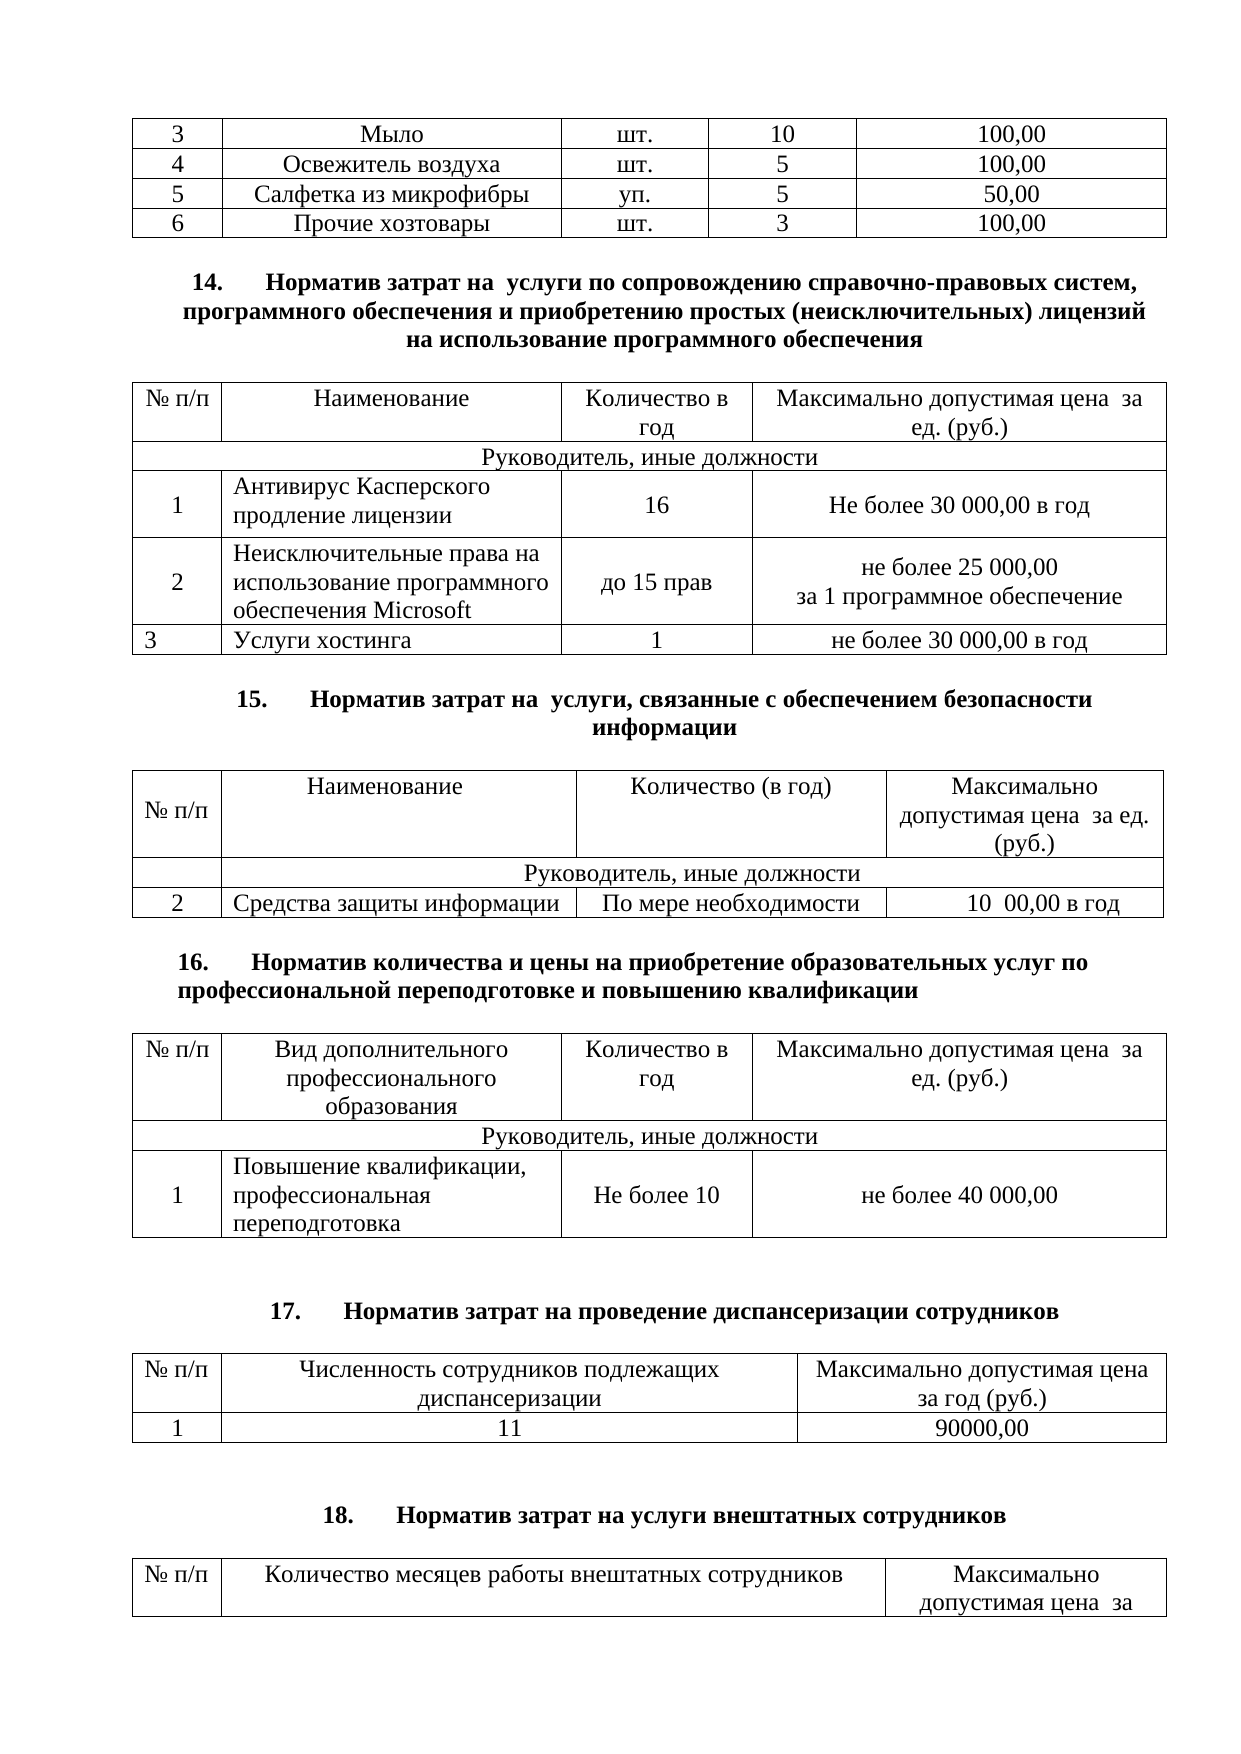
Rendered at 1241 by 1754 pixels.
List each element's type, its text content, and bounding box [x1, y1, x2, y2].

table_cell 1 [133, 1151, 221, 1237]
table_cell 16 [562, 471, 752, 537]
table_cell 2 [133, 888, 221, 917]
table_cell 4 [133, 149, 222, 178]
table_cell 3 [133, 625, 221, 654]
table_cell 11 [222, 1413, 797, 1442]
table_cell Повышение квалификации, профессиональная переподготовка [222, 1151, 561, 1237]
table_cell не более 25 000,00 за 1 программное обеспечение [753, 538, 1166, 624]
table_cell Не более 10 [562, 1151, 752, 1237]
table_cell Освежитель воздуха [223, 149, 561, 178]
table_cell 3 [709, 209, 856, 237]
list Норматив затрат на услуги внештатных сотрудников [177, 1500, 1152, 1529]
table_header Численность сотрудников подлежащих диспансеризации [222, 1354, 797, 1412]
table_header Количество в год [562, 1034, 752, 1120]
table_cell Средства защиты информации [222, 888, 576, 917]
table_cell 5 [709, 179, 856, 207]
table_cell 00,00 в год [887, 888, 1163, 917]
table_cell Антивирус Касперского продление лицензии [222, 471, 561, 537]
table_header Максимально допустимая цена за ед. (руб.) [753, 383, 1166, 441]
table_cell 100,00 [857, 149, 1166, 178]
table_header Максимально допустимая цена за год (руб.) [798, 1354, 1166, 1412]
table_cell 90000,00 [798, 1413, 1166, 1442]
table_header № п/п [133, 1354, 221, 1412]
table_cell Неисключительные права на использование программного обеспечения Microsoft [222, 538, 561, 624]
list Норматив затрат на услуги, связанные с обеспечением безопасности информации [177, 684, 1152, 741]
table_header Максимально допустимая цена за ед. (руб.) [887, 771, 1163, 857]
table_header № п/п [133, 771, 221, 857]
table_cell Услуги хостинга [222, 625, 561, 654]
table_cell Прочие хозтовары [223, 209, 561, 237]
table_cell 100,00 [857, 209, 1166, 237]
table_cell Мыло [223, 119, 561, 148]
table_cell 5 [133, 179, 222, 207]
table_cell 1 [133, 1413, 221, 1442]
table_cell до 15 прав [562, 538, 752, 624]
table_cell 1 [133, 471, 221, 537]
table_header № п/п [133, 1559, 221, 1616]
table_cell 100,00 [857, 119, 1166, 148]
table_cell 3 [133, 119, 222, 148]
table_cell Руководитель, иные должности [133, 1121, 1166, 1150]
table_header Количество (в год) [577, 771, 886, 857]
table_header Вид дополнительного профессионального образования [222, 1034, 561, 1120]
table_cell По мере необходимости [577, 888, 886, 917]
table_header Наименование [222, 771, 576, 857]
table_header Наименование [222, 383, 561, 441]
table_cell Не более 30 000,00 в год [753, 471, 1166, 537]
table_cell [133, 858, 221, 887]
table_cell 10 [709, 119, 856, 148]
table_cell шт. [562, 119, 708, 148]
table_cell не более 30 000,00 в год [753, 625, 1166, 654]
table_header № п/п [133, 383, 221, 441]
list Норматив затрат на услуги по сопровождению справочно-правовых систем, программного обеспечения и приобретению простых (неисключительных) лицензий на использование программного обеспечения [177, 267, 1152, 353]
table_cell 2 [133, 538, 221, 624]
table_header Количество в год [562, 383, 752, 441]
table_cell не более 40 000,00 [753, 1151, 1166, 1237]
list Норматив затрат на проведение диспансеризации сотрудников [177, 1296, 1152, 1324]
table_cell 6 [133, 209, 222, 237]
table_cell 1 [562, 625, 752, 654]
table_header Максимально допустимая цена за ед. (руб.) [753, 1034, 1166, 1120]
table_cell шт. [562, 209, 708, 237]
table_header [886, 1559, 1166, 1616]
table_cell Руководитель, иные должности [133, 442, 1166, 470]
table_cell шт. [562, 149, 708, 178]
table_cell 50,00 [857, 179, 1166, 207]
list Норматив количества и цены на приобретение образовательных услуг по профессиональной переподготовке и повышению квалификации [177, 947, 1152, 1004]
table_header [222, 1559, 885, 1616]
table_cell уп. [562, 179, 708, 207]
table_cell Салфетка из микрофибры [223, 179, 561, 207]
table_cell 5 [709, 149, 856, 178]
table_cell Руководитель, иные должности [222, 858, 1163, 887]
table_header № п/п [133, 1034, 221, 1120]
